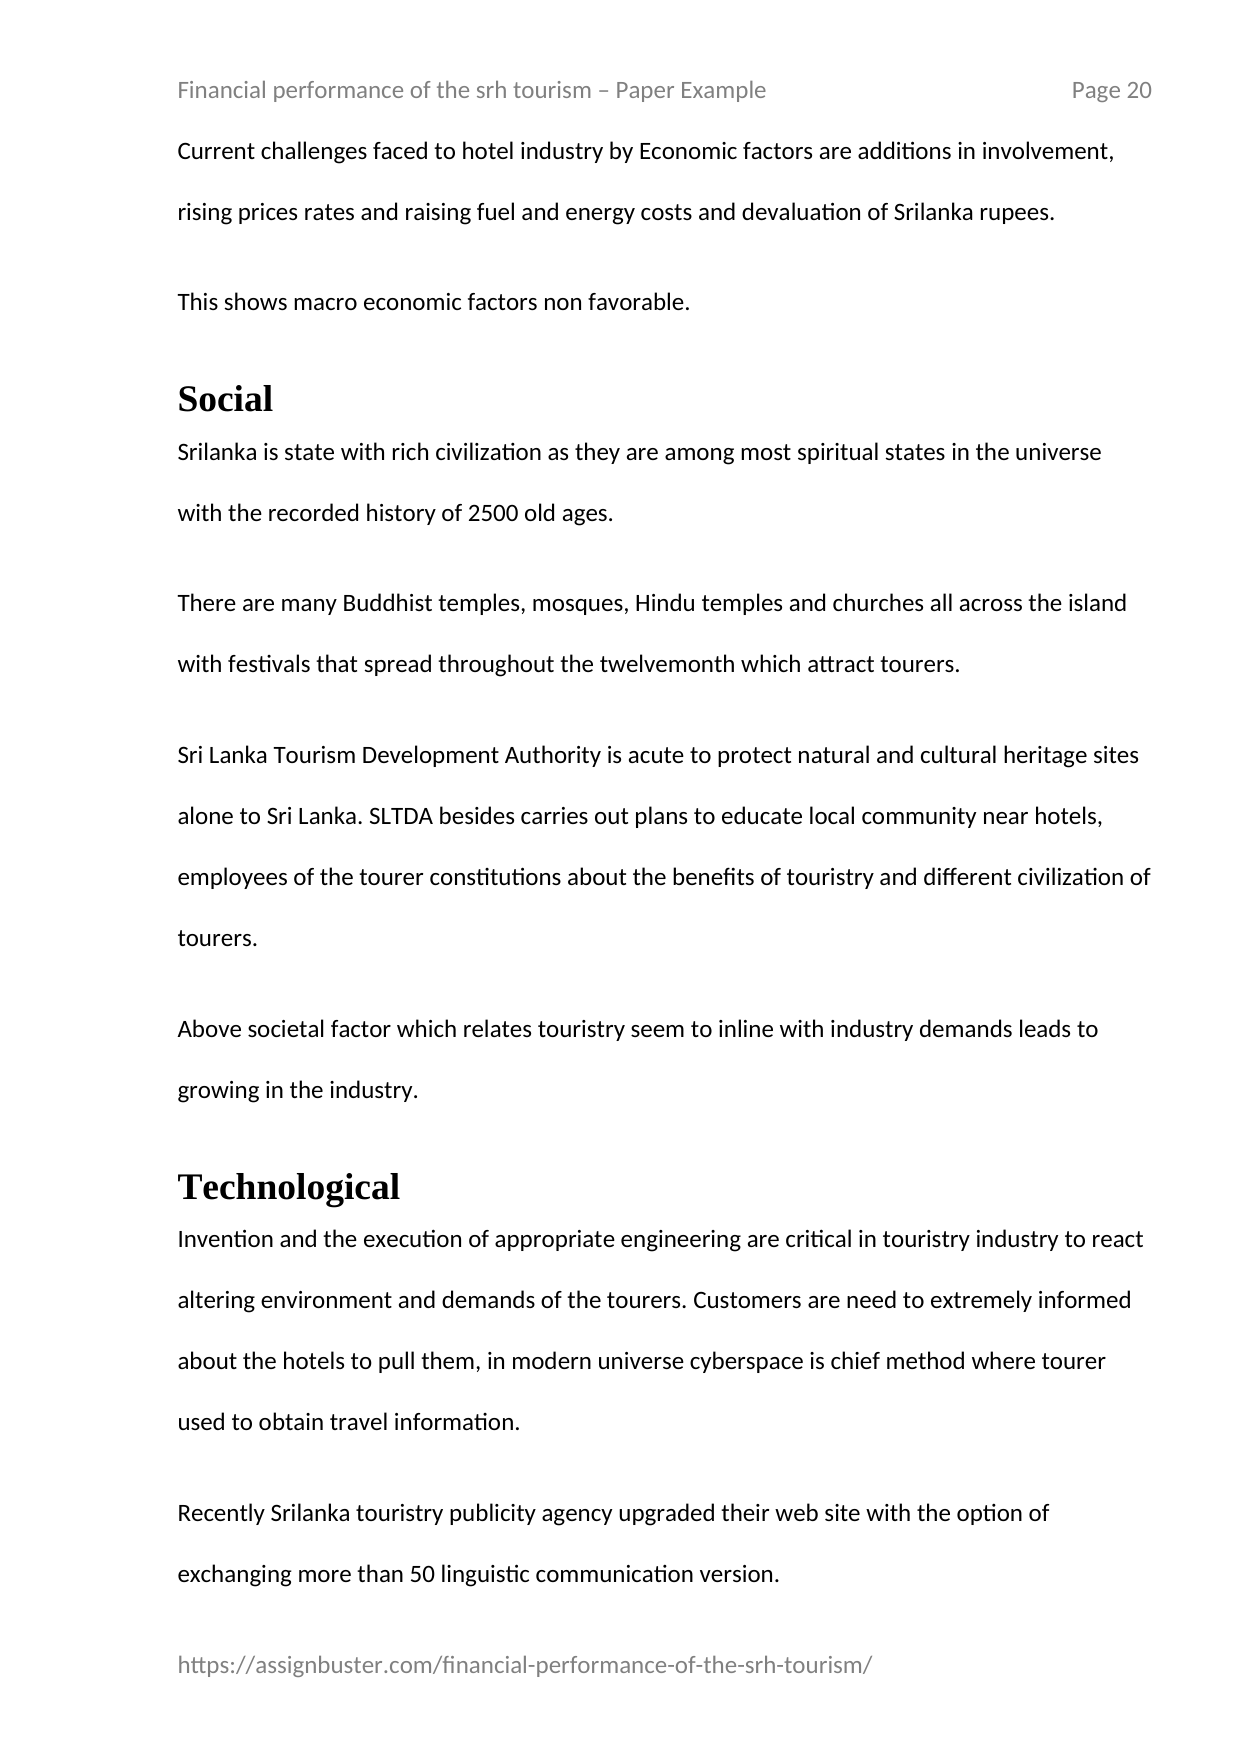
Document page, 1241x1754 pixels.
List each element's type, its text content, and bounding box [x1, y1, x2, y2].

text Recently Srilanka touristry publicity agency upgraded their web site with the option of exchanging more than 50 linguistic communication version. [177, 1497, 1152, 1588]
text There are many Buddhist temples, mosques, Hindu temples and churches all across the island with festivals that spread throughout the twelvemonth which attract tourers. [177, 587, 1152, 679]
text Current challenges faced to hotel industry by Economic factors are additions in involvement, rising prices rates and raising fuel and energy costs and devaluation of Srilanka rupees. [177, 135, 1152, 226]
subtitle Social [177, 377, 1152, 420]
text Sri Lanka Tourism Development Authority is acute to protect natural and cultural heritage sites alone to Sri Lanka. SLTDA besides carries out plans to educate local community near hotels, employees of the tourer constitutions about the benefits of touristry and different civilization of tourers. [177, 739, 1152, 953]
text Above societal factor which relates touristry seem to inline with industry demands leads to growing in the industry. [177, 1013, 1152, 1104]
text Srilanka is state with rich civilization as they are among most spiritual states in the universe with the recorded history of 2500 old ages. [177, 436, 1152, 527]
subtitle Technological [177, 1164, 1152, 1207]
text Invention and the execution of appropriate engineering are critical in touristry industry to react altering environment and demands of the tourers. Customers are need to extremely informed about the hotels to pull them, in modern universe cyberspace is chief method where tourer used to obtain travel information. [177, 1223, 1152, 1437]
text This shows macro economic factors non favorable. [177, 286, 1152, 317]
